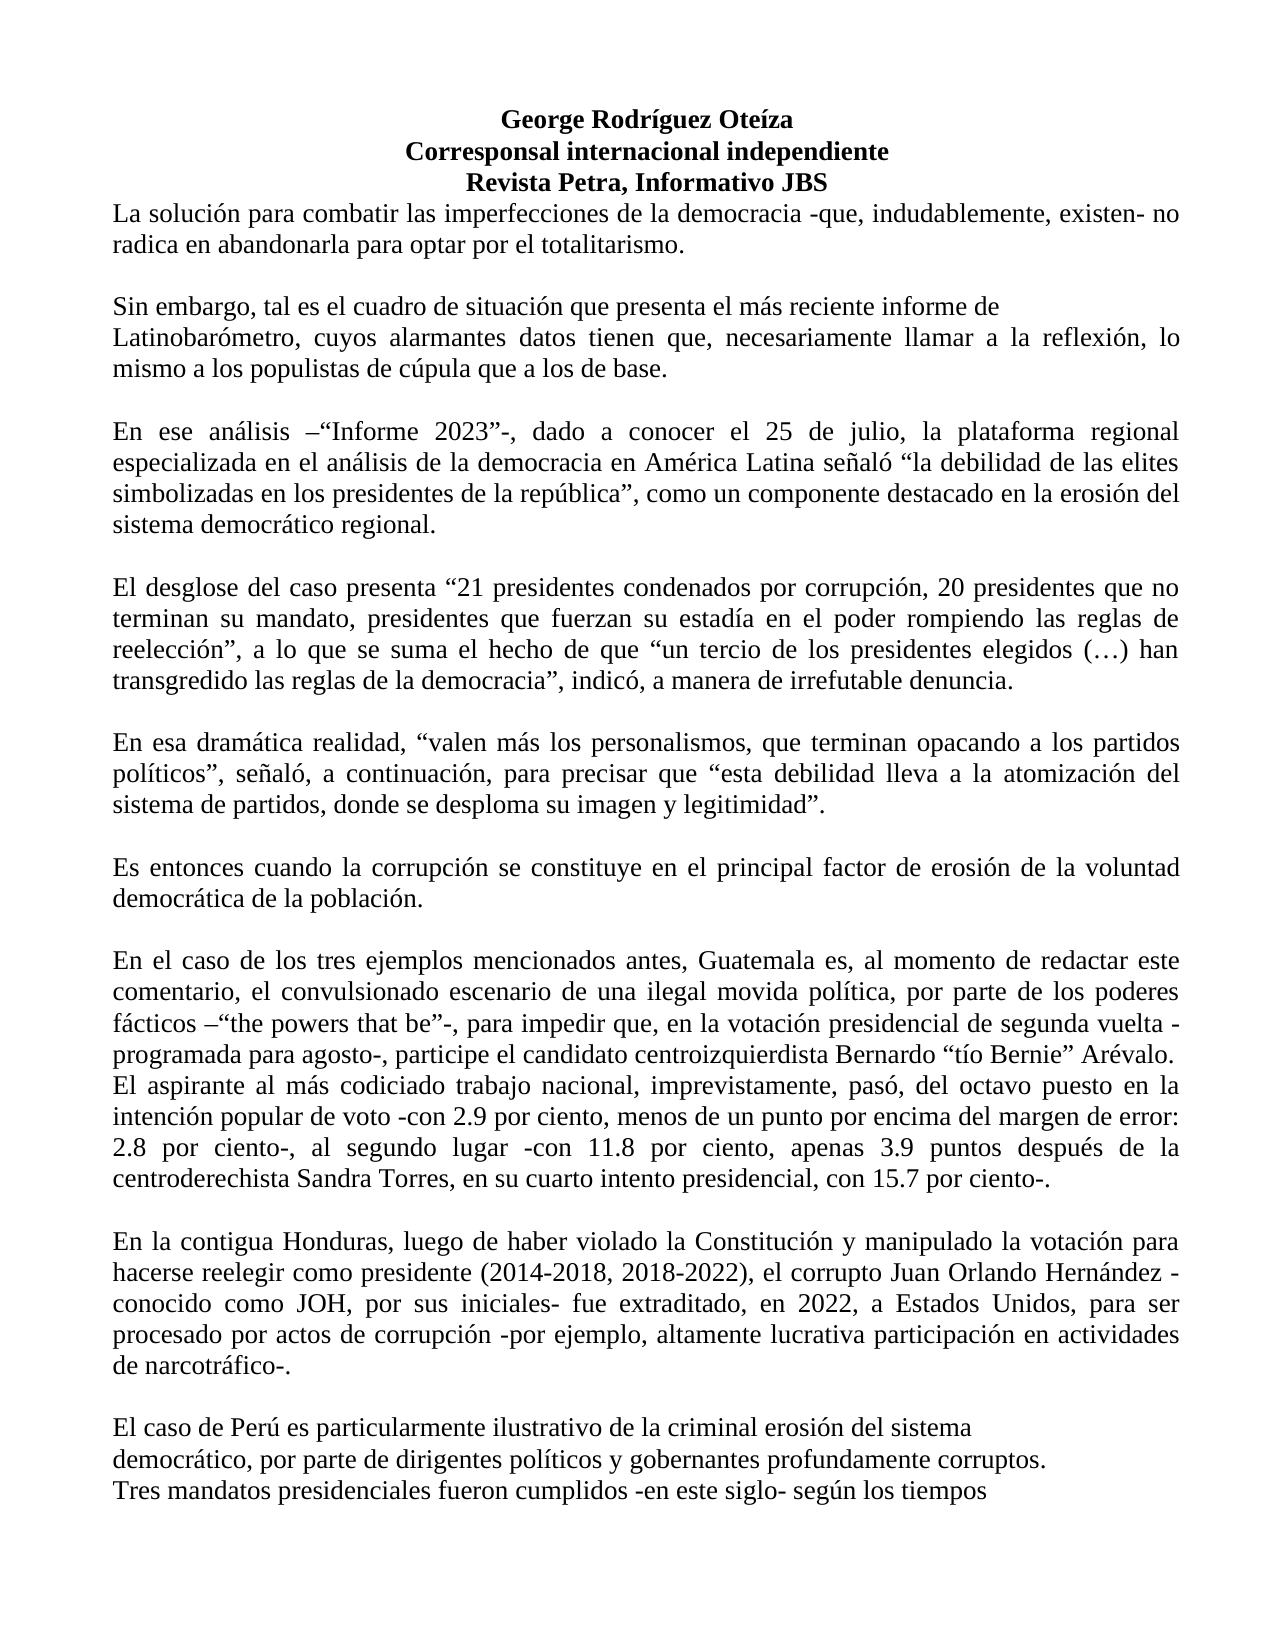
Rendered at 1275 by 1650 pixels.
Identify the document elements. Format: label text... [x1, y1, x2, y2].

text En el caso de los tres ejemplos mencionados antes, Guatemala es, al momento de redactar este comentario, el convulsionado escenario de una ilegal movida política, por parte de los poderes fácticos –“the powers that be”-, para impedir que, en la votación presidencial de segunda vuelta -programada para agosto-, participe el candidato centroizquierdista Bernardo “tío Bernie” Arévalo. [112, 944, 1181, 1069]
text En la contigua Honduras, luego de haber violado la Constitución y manipulado la votación para hacerse reelegir como presidente (2014-2018, 2018-2022), el corrupto Juan Orlando Hernández -conocido como JOH, por sus iniciales- fue extraditado, en 2022, a Estados Unidos, para ser procesado por actos de corrupción -por ejemplo, altamente lucrativa participación en actividades de narcotráfico-. [112, 1225, 1181, 1380]
text Latinobarómetro, cuyos alarmantes datos tienen que, necesariamente llamar a la reflexión, lo mismo a los populistas de cúpula que a los de base. [112, 321, 1181, 384]
text Corresponsal internacional independiente [112, 134, 1181, 166]
text Sin embargo, tal es el cuadro de situación que presenta el más reciente informe de [112, 290, 1181, 321]
text Tres mandatos presidenciales fueron cumplidos -en este siglo- según los tiempos [112, 1474, 1181, 1505]
text El desglose del caso presenta “21 presidentes condenados por corrupción, 20 presidentes que no terminan su mandato, presidentes que fuerzan su estadía en el poder rompiendo las reglas de reelección”, a lo que se suma el hecho de que “un tercio de los presidentes elegidos (…) han transgredido las reglas de la democracia”, indicó, a manera de irrefutable denuncia. [112, 571, 1181, 695]
text democrático, por parte de dirigentes políticos y gobernantes profundamente corruptos. [112, 1443, 1181, 1474]
text El aspirante al más codiciado trabajo nacional, imprevistamente, pasó, del octavo puesto en la intención popular de voto -con 2.9 por ciento, menos de un punto por encima del margen de error: 2.8 por ciento-, al segundo lugar -con 11.8 por ciento, apenas 3.9 puntos después de la centroderechista Sandra Torres, en su cuarto intento presidencial, con 15.7 por ciento-. [112, 1069, 1181, 1193]
text El caso de Perú es particularmente ilustrativo de la criminal erosión del sistema [112, 1412, 1181, 1443]
text En ese análisis –“Informe 2023”-, dado a conocer el 25 de julio, la plataforma regional especializada en el análisis de la democracia en América Latina señaló “la debilidad de las elites simbolizadas en los presidentes de la república”, como un componente destacado en la erosión del sistema democrático regional. [112, 415, 1181, 539]
text Es entonces cuando la corrupción se constituye en el principal factor de erosión de la voluntad democrática de la población. [112, 851, 1181, 913]
text La solución para combatir las imperfecciones de la democracia -que, indudablemente, existen- no radica en abandonarla para optar por el totalitarismo. [112, 197, 1181, 259]
text En esa dramática realidad, “valen más los personalismos, que terminan opacando a los partidos políticos”, señaló, a continuación, para precisar que “esta debilidad lleva a la atomización del sistema de partidos, donde se desploma su imagen y legitimidad”. [112, 726, 1181, 820]
text George Rodríguez Oteíza [112, 103, 1181, 134]
text Revista Petra, Informativo JBS [112, 166, 1181, 197]
